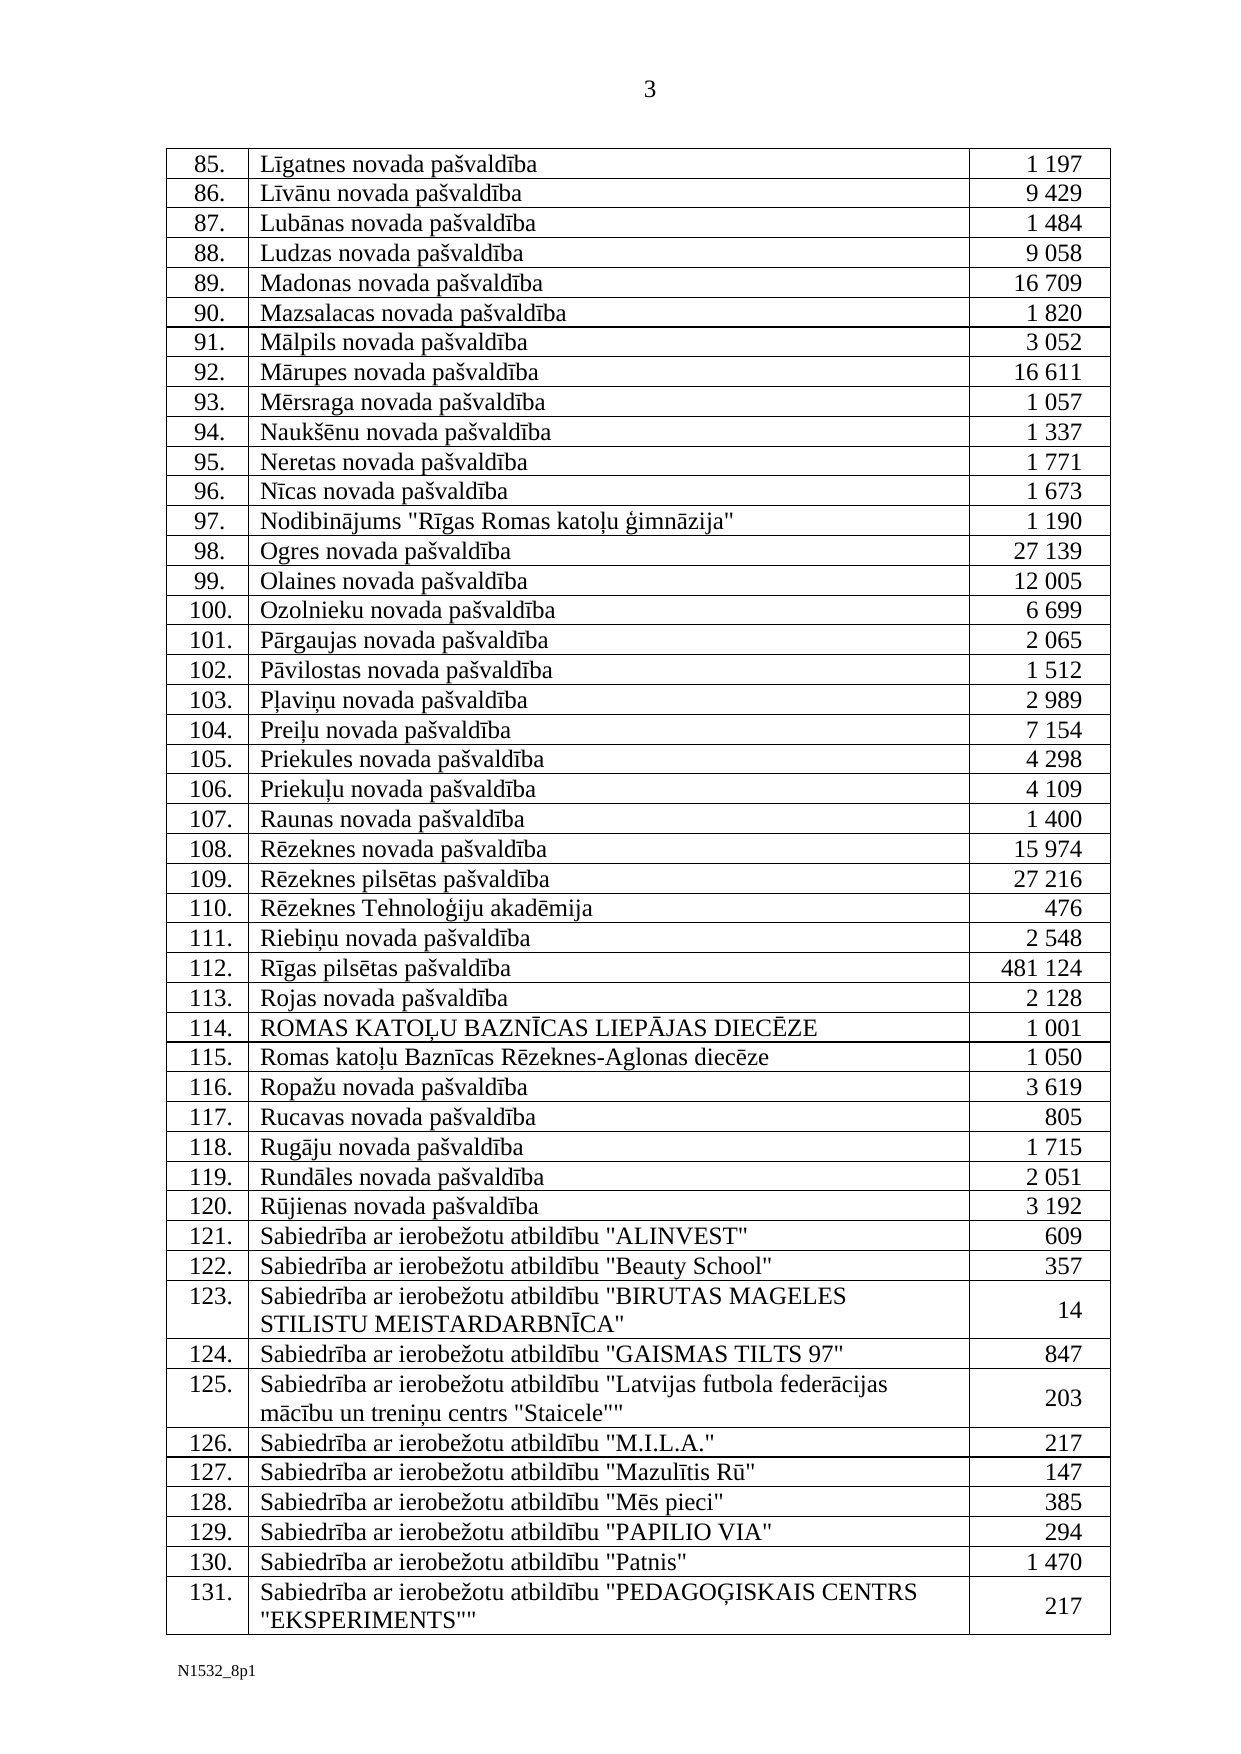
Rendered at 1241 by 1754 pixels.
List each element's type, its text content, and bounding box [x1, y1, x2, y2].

table_cell Rūjienas novada pašvaldība [249, 1191, 969, 1220]
table_cell [167, 745, 248, 773]
table_cell 1 001 [970, 1013, 1110, 1041]
table_cell Rojas novada pašvaldība [249, 983, 969, 1012]
table_cell 1 337 [970, 417, 1110, 446]
table_cell 805 [970, 1102, 1110, 1131]
table_cell Naukšēnu novada pašvaldība [249, 417, 969, 446]
table_cell Rēzeknes novada pašvaldība [249, 834, 969, 863]
table_cell [167, 506, 248, 535]
table_cell 1 190 [970, 506, 1110, 535]
table_cell Mazsalacas novada pašvaldība [249, 298, 969, 326]
table_cell Mālpils novada pašvaldība [249, 328, 969, 356]
table_cell 15 974 [970, 834, 1110, 863]
table_cell [167, 894, 248, 922]
table_cell 1 050 [970, 1043, 1110, 1071]
table_cell 14 [970, 1281, 1110, 1338]
table_cell Raunas novada pašvaldība [249, 804, 969, 833]
table_cell 357 [970, 1251, 1110, 1280]
table_cell [167, 1162, 248, 1190]
table_cell 16 709 [970, 268, 1110, 297]
table_cell Riebiņu novada pašvaldība [249, 923, 969, 952]
table_cell 481 124 [970, 953, 1110, 982]
table_cell 1 484 [970, 208, 1110, 237]
table_cell [167, 834, 248, 863]
table_cell 12 005 [970, 566, 1110, 594]
table_cell Mārupes novada pašvaldība [249, 357, 969, 386]
table_cell [167, 774, 248, 803]
table_cell [167, 536, 248, 565]
table_cell 1 197 [970, 149, 1110, 177]
table_cell 3 619 [970, 1072, 1110, 1101]
table_cell [167, 566, 248, 594]
table_cell 2 128 [970, 983, 1110, 1012]
table_cell Romas katoļu Baznīcas Rēzeknes-Aglonas diecēze [249, 1043, 969, 1071]
table_cell Rundāles novada pašvaldība [249, 1162, 969, 1190]
table_cell Priekules novada pašvaldība [249, 745, 969, 773]
table_cell Rucavas novada pašvaldība [249, 1102, 969, 1131]
table_cell Rēzeknes Tehnoloģiju akadēmija [249, 894, 969, 922]
table_cell Pārgaujas novada pašvaldība [249, 625, 969, 654]
table_cell Ropažu novada pašvaldība [249, 1072, 969, 1101]
table_cell 1 771 [970, 447, 1110, 475]
table_cell 7 154 [970, 715, 1110, 743]
table_cell 385 [970, 1487, 1110, 1516]
table_cell Sabiedrība ar ierobežotu atbildību "Mazulītis Rū" [249, 1458, 969, 1486]
table_cell 203 [970, 1369, 1110, 1427]
table_cell [167, 1517, 248, 1546]
table_cell 3 052 [970, 328, 1110, 356]
table_cell [167, 983, 248, 1012]
table_cell [167, 1013, 248, 1041]
table_cell Ogres novada pašvaldība [249, 536, 969, 565]
table_cell Sabiedrība ar ierobežotu atbildību "BIRUTAS MAGELES STILISTU MEISTARDARBNĪCA" [249, 1281, 969, 1338]
table_cell 4 109 [970, 774, 1110, 803]
table_cell [167, 715, 248, 743]
table_cell 2 548 [970, 923, 1110, 952]
table_cell Rīgas pilsētas pašvaldība [249, 953, 969, 982]
table_cell [167, 447, 248, 475]
table_cell Nodibinājums "Rīgas Romas katoļu ģimnāzija" [249, 506, 969, 535]
table_cell 147 [970, 1458, 1110, 1486]
table_cell [167, 596, 248, 624]
table_cell Sabiedrība ar ierobežotu atbildību "Beauty School" [249, 1251, 969, 1280]
table_cell [167, 1043, 248, 1071]
table_cell [167, 1428, 248, 1456]
table_cell 1 673 [970, 476, 1110, 505]
table_cell [167, 149, 248, 177]
table_cell 27 216 [970, 864, 1110, 892]
table_cell Līvānu novada pašvaldība [249, 179, 969, 207]
table_cell Sabiedrība ar ierobežotu atbildību "PEDAGOĢISKAIS CENTRS "EKSPERIMENTS"" [249, 1577, 969, 1634]
table_cell [167, 357, 248, 386]
table_cell 1 057 [970, 387, 1110, 416]
table_cell Sabiedrība ar ierobežotu atbildību "Mēs pieci" [249, 1487, 969, 1516]
table_cell Olaines novada pašvaldība [249, 566, 969, 594]
table_cell 16 611 [970, 357, 1110, 386]
table_cell Sabiedrība ar ierobežotu atbildību "GAISMAS TILTS 97" [249, 1339, 969, 1368]
table_cell [167, 923, 248, 952]
table_cell [167, 1369, 248, 1427]
table_cell [167, 417, 248, 446]
table_cell Sabiedrība ar ierobežotu atbildību "ALINVEST" [249, 1221, 969, 1250]
table_cell 1 400 [970, 804, 1110, 833]
table_cell [167, 1191, 248, 1220]
table_cell 2 051 [970, 1162, 1110, 1190]
table_cell [167, 1251, 248, 1280]
table_cell Līgatnes novada pašvaldība [249, 149, 969, 177]
table_cell Priekuļu novada pašvaldība [249, 774, 969, 803]
table_cell [167, 387, 248, 416]
table_cell 217 [970, 1577, 1110, 1634]
table_cell Sabiedrība ar ierobežotu atbildību "Patnis" [249, 1547, 969, 1576]
table_cell [167, 804, 248, 833]
table_cell Madonas novada pašvaldība [249, 268, 969, 297]
table_cell [167, 1281, 248, 1338]
table_cell [167, 238, 248, 267]
table_cell Rugāju novada pašvaldība [249, 1132, 969, 1161]
table_cell 1 820 [970, 298, 1110, 326]
table_cell [167, 1102, 248, 1131]
table_cell 6 699 [970, 596, 1110, 624]
table_cell [167, 953, 248, 982]
table_cell [167, 268, 248, 297]
table_cell 4 298 [970, 745, 1110, 773]
table_cell [167, 208, 248, 237]
table_cell Nīcas novada pašvaldība [249, 476, 969, 505]
table_cell Mērsraga novada pašvaldība [249, 387, 969, 416]
table_cell 9 058 [970, 238, 1110, 267]
table_cell 847 [970, 1339, 1110, 1368]
table_cell [167, 1072, 248, 1101]
table_cell 2 989 [970, 685, 1110, 714]
table_cell 27 139 [970, 536, 1110, 565]
table_cell [167, 328, 248, 356]
table_cell 1 715 [970, 1132, 1110, 1161]
table_cell [167, 864, 248, 892]
table_cell 1 470 [970, 1547, 1110, 1576]
table_cell 609 [970, 1221, 1110, 1250]
table_cell [167, 1577, 248, 1634]
table_cell 3 192 [970, 1191, 1110, 1220]
table_cell Pāvilostas novada pašvaldība [249, 655, 969, 684]
table_cell Lubānas novada pašvaldība [249, 208, 969, 237]
table_cell [167, 685, 248, 714]
table_cell Neretas novada pašvaldība [249, 447, 969, 475]
table_cell [167, 655, 248, 684]
table_cell Sabiedrība ar ierobežotu atbildību "PAPILIO VIA" [249, 1517, 969, 1546]
table_cell [167, 179, 248, 207]
table_cell 294 [970, 1517, 1110, 1546]
table_cell Ozolnieku novada pašvaldība [249, 596, 969, 624]
table_cell [167, 1487, 248, 1516]
table_cell 1 512 [970, 655, 1110, 684]
table_cell [167, 1547, 248, 1576]
table_cell [167, 1132, 248, 1161]
table_cell Sabiedrība ar ierobežotu atbildību "Latvijas futbola federācijas mācību un treniņu centrs "Staicele"" [249, 1369, 969, 1427]
table_cell 2 065 [970, 625, 1110, 654]
table_cell Ludzas novada pašvaldība [249, 238, 969, 267]
table_cell Preiļu novada pašvaldība [249, 715, 969, 743]
table_cell 9 429 [970, 179, 1110, 207]
table_cell ROMAS KATOĻU BAZNĪCAS LIEPĀJAS DIECĒZE [249, 1013, 969, 1041]
table_cell [167, 1221, 248, 1250]
table_cell 476 [970, 894, 1110, 922]
table_cell [167, 1458, 248, 1486]
table_cell [167, 298, 248, 326]
table_cell [167, 1339, 248, 1368]
table_cell [167, 476, 248, 505]
table_cell Sabiedrība ar ierobežotu atbildību "M.I.L.A." [249, 1428, 969, 1456]
table_cell 217 [970, 1428, 1110, 1456]
table_cell [167, 625, 248, 654]
table_cell Rēzeknes pilsētas pašvaldība [249, 864, 969, 892]
table_cell Pļaviņu novada pašvaldība [249, 685, 969, 714]
